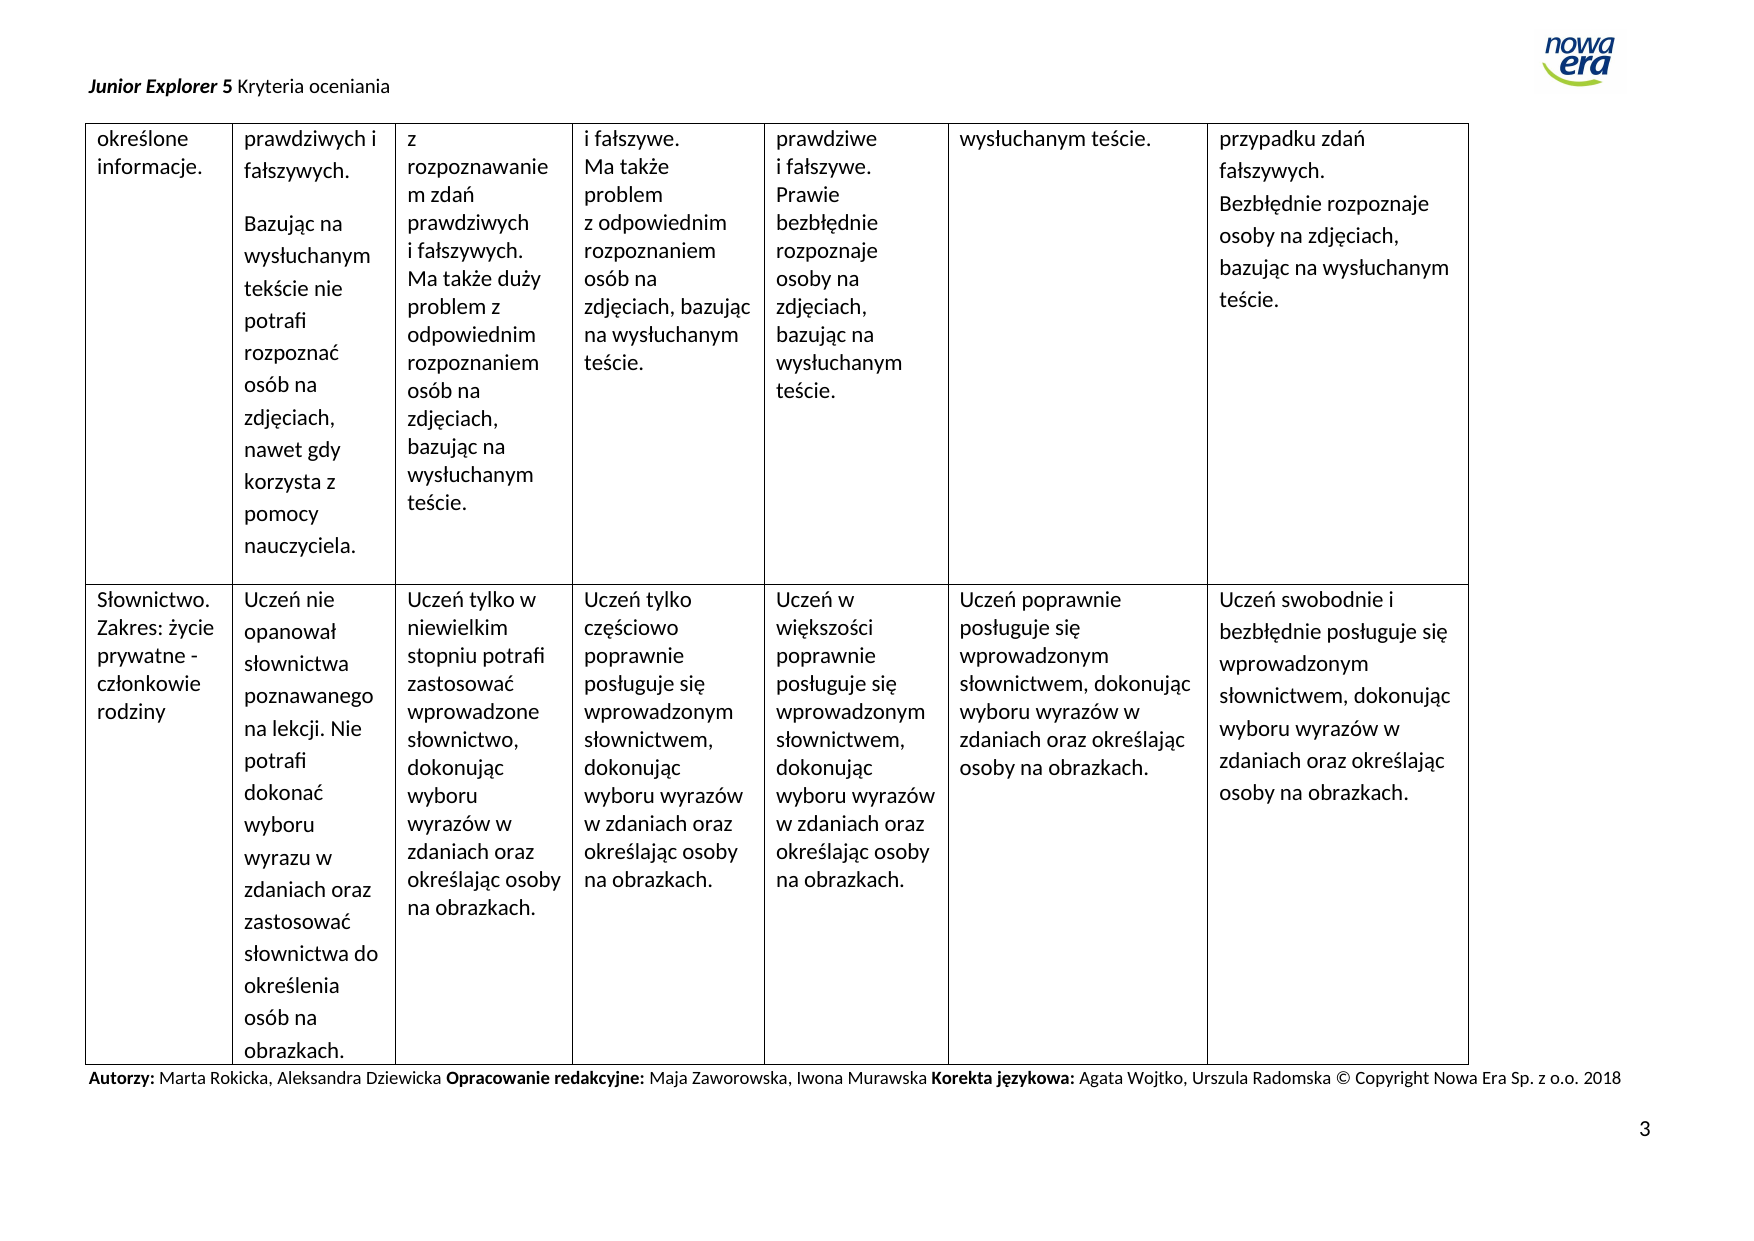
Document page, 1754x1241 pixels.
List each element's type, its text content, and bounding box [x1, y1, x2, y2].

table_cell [765, 124, 948, 584]
table_cell Uczeń poprawnie posługuje się wprowadzonym słownictwem, dokonując wyboru wyrazów w zdaniach oraz określając osoby na obrazkach. [949, 585, 1207, 1064]
table_cell Uczeń swobodnie i bezbłędnie posługuje się wprowadzonym słownictwem, dokonując wyboru wyrazów w zdaniach oraz określając osoby na obrazkach. [1208, 585, 1468, 1064]
table_cell Uczeń tylko częściowo poprawnie posługuje się wprowadzonym słownictwem, dokonując wyboru wyrazów w zdaniach oraz określając osoby na obrazkach. [573, 585, 764, 1064]
table_cell Uczeń tylko w niewielkim stopniu potrafi zastosować wprowadzone słownictwo, dokonując wyboru wyrazów w zdaniach oraz określając osoby na obrazkach. [396, 585, 572, 1064]
table_cell Uczeń nie opanował słownictwa poznawanego na lekcji. Nie potrafi dokonać wyboru wyrazu w zdaniach oraz zastosować słownictwa do określenia osób na obrazkach. [233, 585, 395, 1064]
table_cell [1208, 124, 1468, 584]
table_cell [86, 124, 232, 584]
table_cell Uczeń w większości poprawnie posługuje się wprowadzonym słownictwem, dokonując wyboru wyrazów w zdaniach oraz określając osoby na obrazkach. [765, 585, 948, 1064]
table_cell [233, 124, 395, 584]
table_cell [396, 124, 572, 584]
table_cell Słownictwo. Zakres: życie prywatne - członkowie rodziny [86, 585, 232, 1064]
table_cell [573, 124, 764, 584]
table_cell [949, 124, 1207, 584]
picture [1533, 29, 1628, 94]
